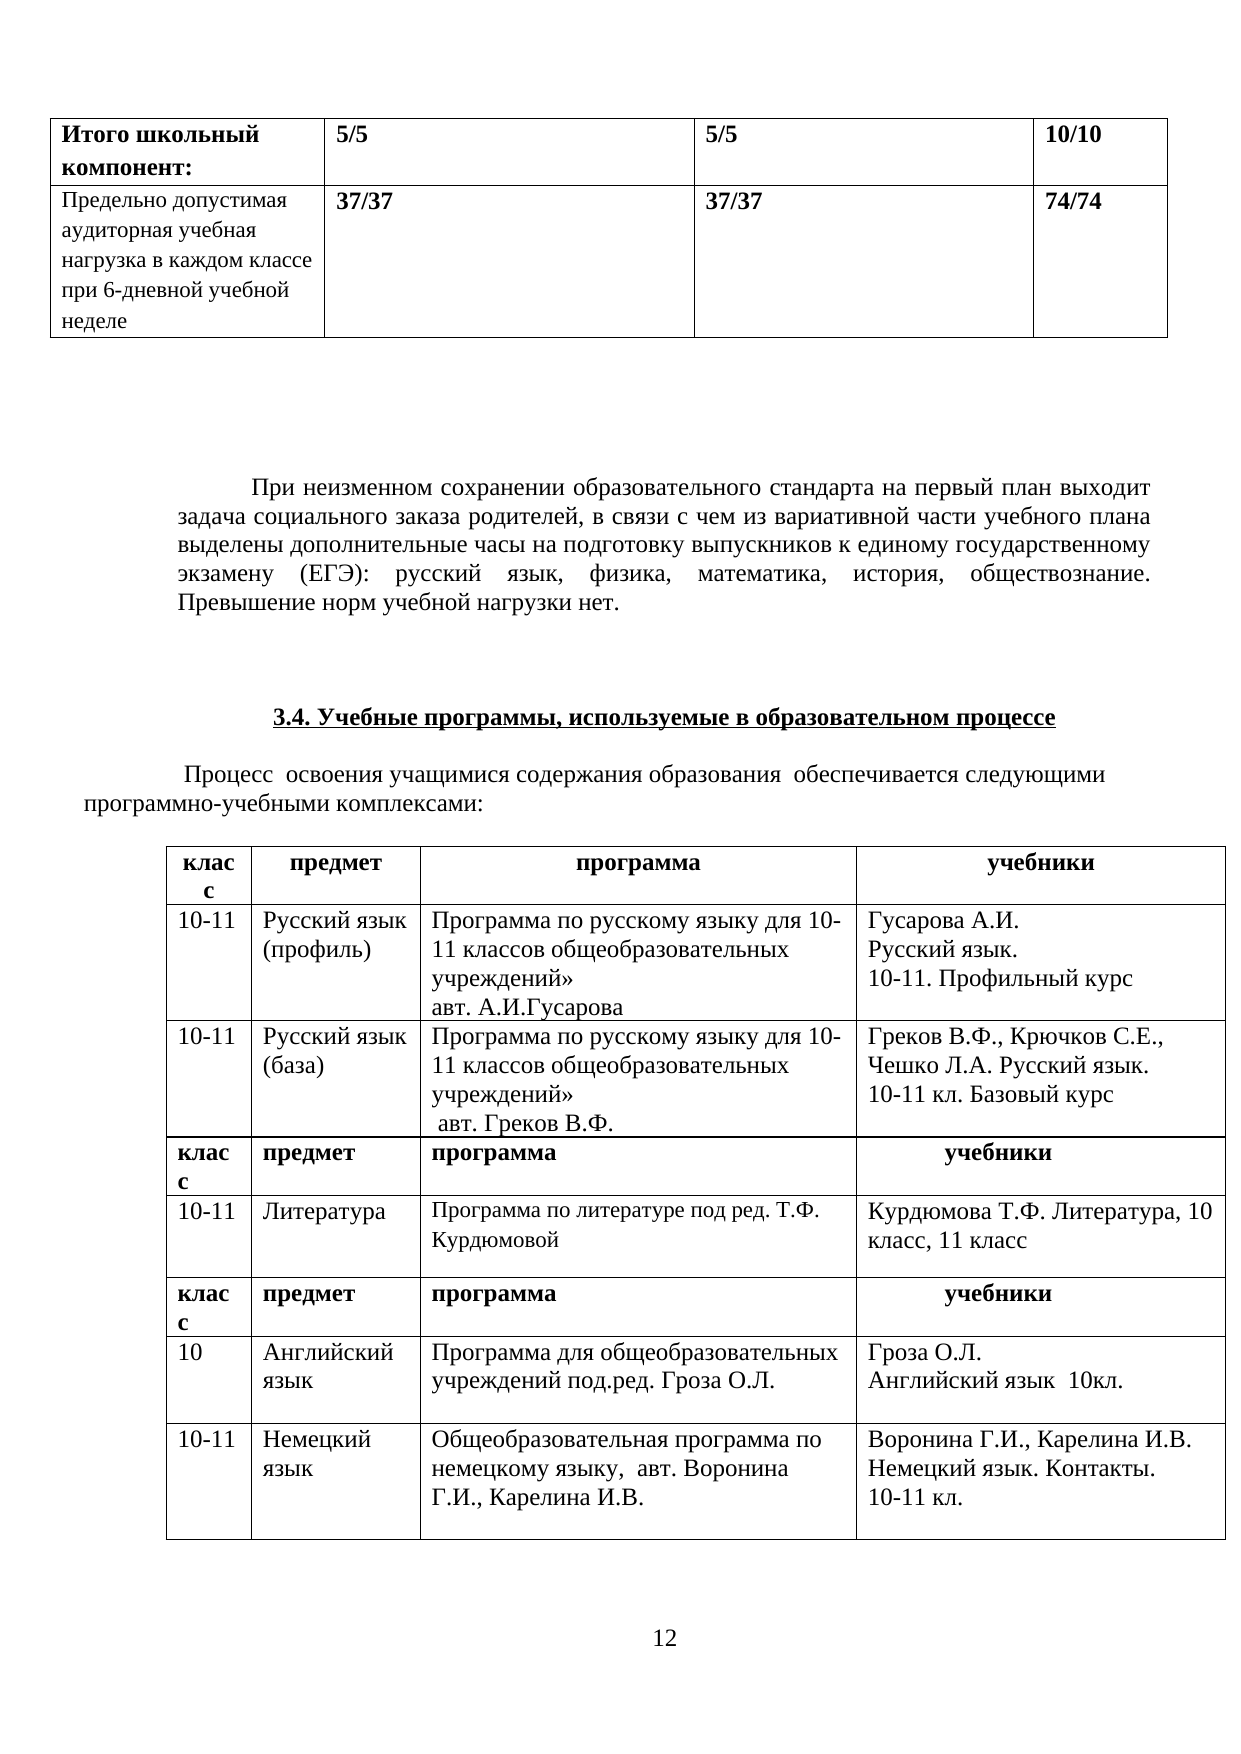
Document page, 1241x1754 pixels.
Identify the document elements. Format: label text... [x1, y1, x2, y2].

table_cell учебники [857, 1278, 1225, 1336]
table_cell 10-11 [167, 905, 251, 1020]
table_cell класс [167, 1278, 251, 1336]
table_cell Программа по литературе под ред. Т.Ф. Курдюмовой [421, 1196, 856, 1277]
table_cell Программа по русскому языку для 10-11 классов общеобразовательных учреждений» авт. Греков В.Ф. [421, 1021, 856, 1136]
table_cell 74/74 [1034, 186, 1167, 337]
table_cell Итого школьный компонент: [51, 119, 324, 185]
text При неизменном сохранении образовательного стандарта на первый план выходит задача социального заказа родителей, в связи с чем из вариативной части учебного плана выделены дополнительные часы на подготовку выпускников к единому государственному экзамену (ЕГЭ): русский язык, физика, математика, история, обществознание. Превышение норм учебной нагрузки нет. [177, 472, 1152, 616]
table_cell Гроза О.Л. Английский язык 10кл. [857, 1337, 1225, 1423]
text Процесс освоения учащимися содержания образования обеспечивается следующими программно-учебными комплексами: [83, 759, 1152, 817]
table_header учебники [857, 847, 1225, 904]
table_cell 10 [167, 1337, 251, 1423]
table_cell программа [421, 1138, 856, 1195]
table_cell Гусарова А.И. Русский язык. 10-11. Профильный курс [857, 905, 1225, 1020]
table_cell 5/5 [325, 119, 694, 185]
table_cell 10/10 [1034, 119, 1167, 185]
table_header класс [167, 847, 251, 904]
table_cell 37/37 [695, 186, 1033, 337]
table_header предмет [252, 847, 420, 904]
table_cell 10-11 [167, 1021, 251, 1136]
table_cell предмет [252, 1138, 420, 1195]
table_cell Немецкий язык [252, 1424, 420, 1539]
table_cell Программа для общеобразовательных учреждений под.ред. Гроза О.Л. [421, 1337, 856, 1423]
table_cell программа [421, 1278, 856, 1336]
table_cell Английский язык [252, 1337, 420, 1423]
table_cell 10-11 [167, 1424, 251, 1539]
table_cell Воронина Г.И., Карелина И.В. Немецкий язык. Контакты. 10-11 кл. [857, 1424, 1225, 1539]
table_cell Русский язык (база) [252, 1021, 420, 1136]
table_cell предмет [252, 1278, 420, 1336]
table_cell учебники [857, 1138, 1225, 1195]
table_header программа [421, 847, 856, 904]
table_cell Предельно допустимая аудиторная учебная нагрузка в каждом классе при 6-дневной учебной неделе [51, 186, 324, 337]
table_cell Общеобразовательная программа по немецкому языку, авт. Воронина Г.И., Карелина И.В. [421, 1424, 856, 1539]
table_cell Программа по русскому языку для 10-11 классов общеобразовательных учреждений» авт. А.И.Гусарова [421, 905, 856, 1020]
table_cell Литература [252, 1196, 420, 1277]
table_cell 37/37 [325, 186, 694, 337]
table_cell Курдюмова Т.Ф. Литература, 10 класс, 11 класс [857, 1196, 1225, 1277]
table_cell Русский язык (профиль) [252, 905, 420, 1020]
table_cell Греков В.Ф., Крючков С.Е., Чешко Л.А. Русский язык. 10-11 кл. Базовый курс [857, 1021, 1225, 1136]
table_cell 5/5 [695, 119, 1033, 185]
text 3.4. Учебные программы, используемые в образовательном процессе [177, 702, 1152, 731]
table_cell 10-11 [167, 1196, 251, 1277]
table_cell класс [167, 1138, 251, 1195]
